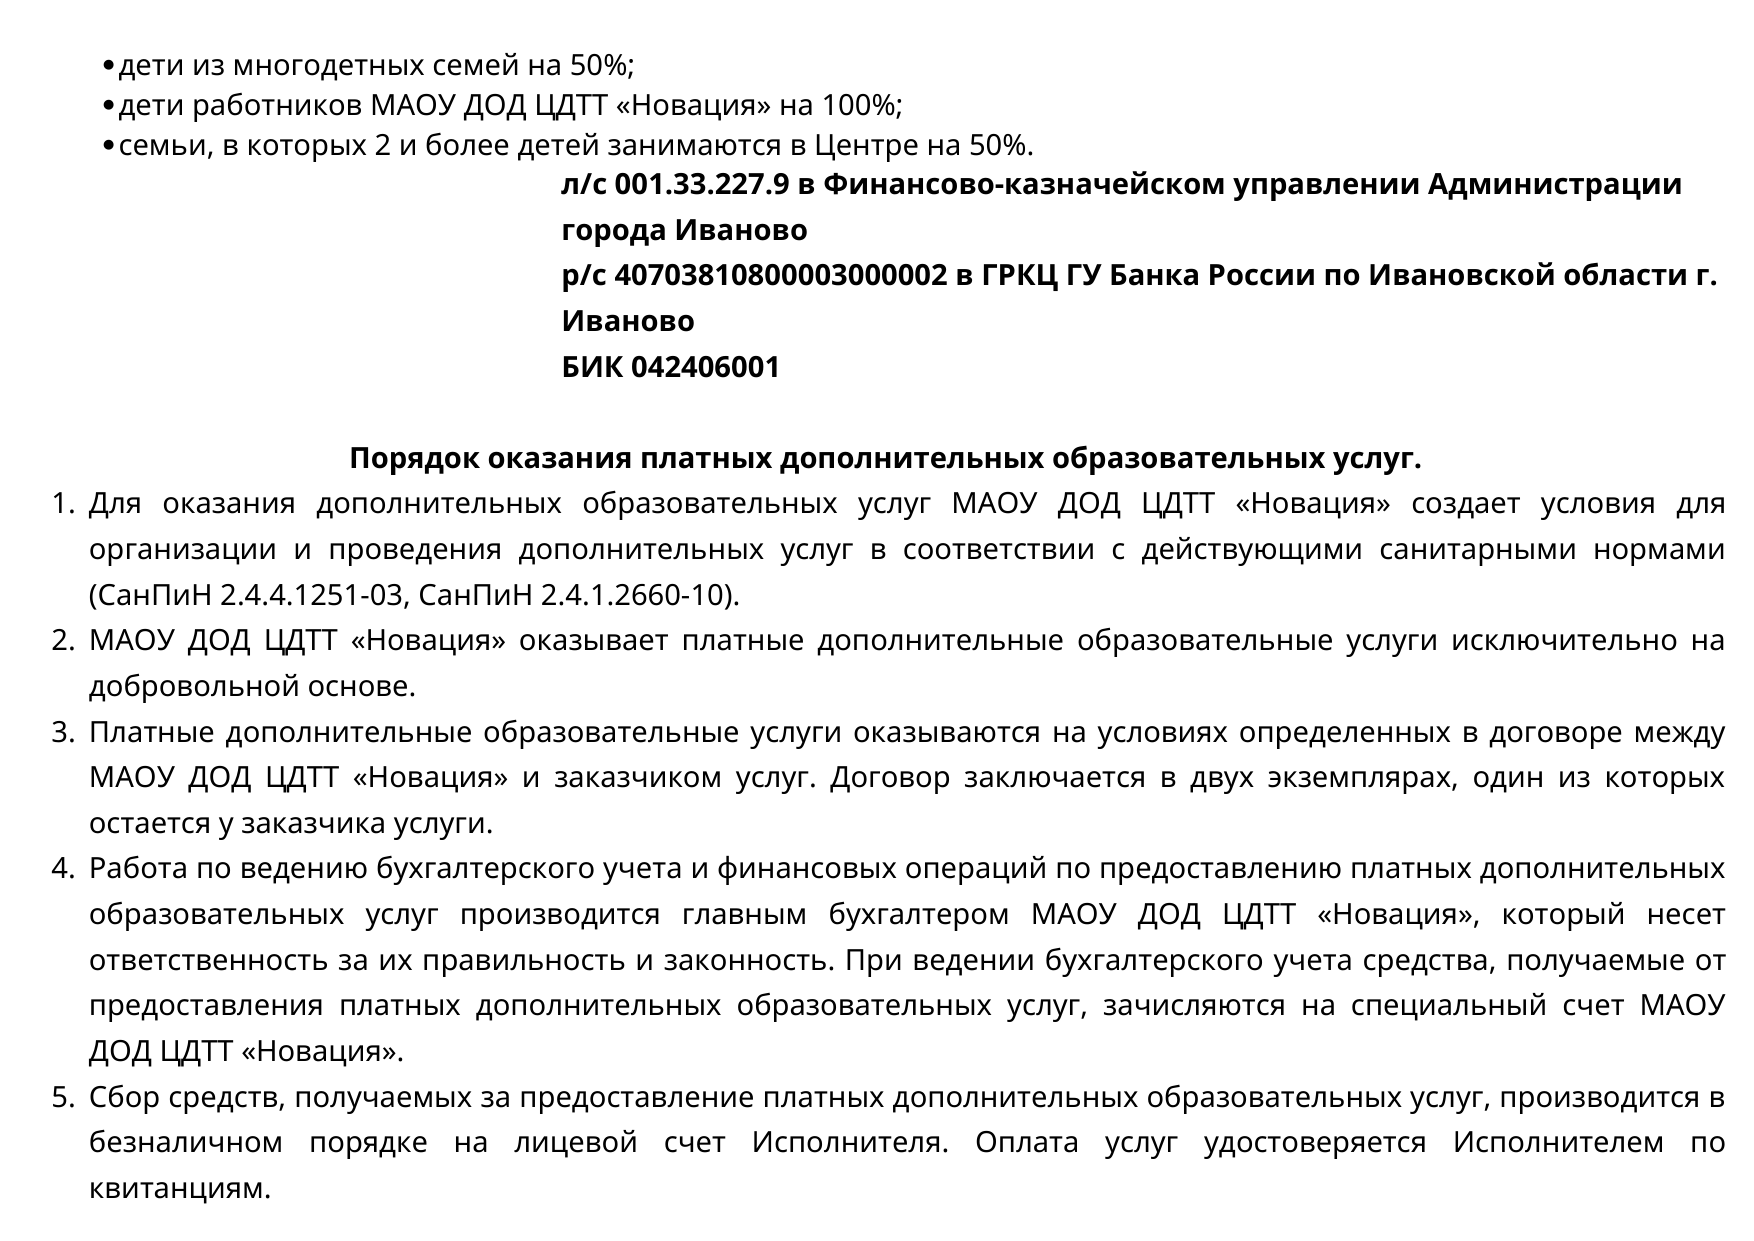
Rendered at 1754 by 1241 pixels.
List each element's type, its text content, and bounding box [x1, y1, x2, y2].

list Платные дополнительные образовательные услуги оказываются на условиях определенных в договоре между МАОУ ДОД ЦДТТ «Новация» и заказчиком услуг. Договор заключается в двух экземплярах, один из которых остается у заказчика услуги. [51, 711, 1728, 842]
text р/с 40703810800003000002 в ГРКЦ ГУ Банка России по Ивановской области г. Иваново [561, 255, 1728, 340]
list Работа по ведению бухгалтерского учета и финансовых операций по предоставлению платных дополнительных образовательных услуг производится главным бухгалтером МАОУ ДОД ЦДТТ «Новация», который несет ответственность за их правильность и законность. При ведении бухгалтерского учета средства, получаемые от предоставления платных дополнительных образовательных услуг, зачисляются на специальный счет МАОУ ДОД ЦДТТ «Новация». [51, 848, 1728, 1070]
text л/с 001.33.227.9 в Финансово-казначейском управлении Администрации города Иваново [561, 163, 1728, 249]
list Сбор средств, получаемых за предоставление платных дополнительных образовательных услуг, производится в безналичном порядке на лицевой счет Исполнителя. Оплата услуг удостоверяется Исполнителем по квитанциям. [51, 1076, 1728, 1207]
list семьи, в которых 2 и более детей занимаются в Центре на 50%. [103, 124, 1728, 163]
text Порядок оказания платных дополнительных образовательных услуг. [44, 437, 1728, 477]
list Для оказания дополнительных образовательных услуг МАОУ ДОД ЦДТТ «Новация» создает условия для организации и проведения дополнительных услуг в соответствии с действующими санитарными нормами (СанПиН 2.4.4.1251-03, СанПиН 2.4.1.2660-10). [51, 483, 1728, 614]
list дети работников МАОУ ДОД ЦДТТ «Новация» на 100%; [103, 84, 1728, 124]
list дети из многодетных семей на 50%; [103, 44, 1728, 84]
list МАОУ ДОД ЦДТТ «Новация» оказывает платные дополнительные образовательные услуги исключительно на добровольной основе. [51, 620, 1728, 705]
text БИК 042406001 [561, 346, 1728, 386]
